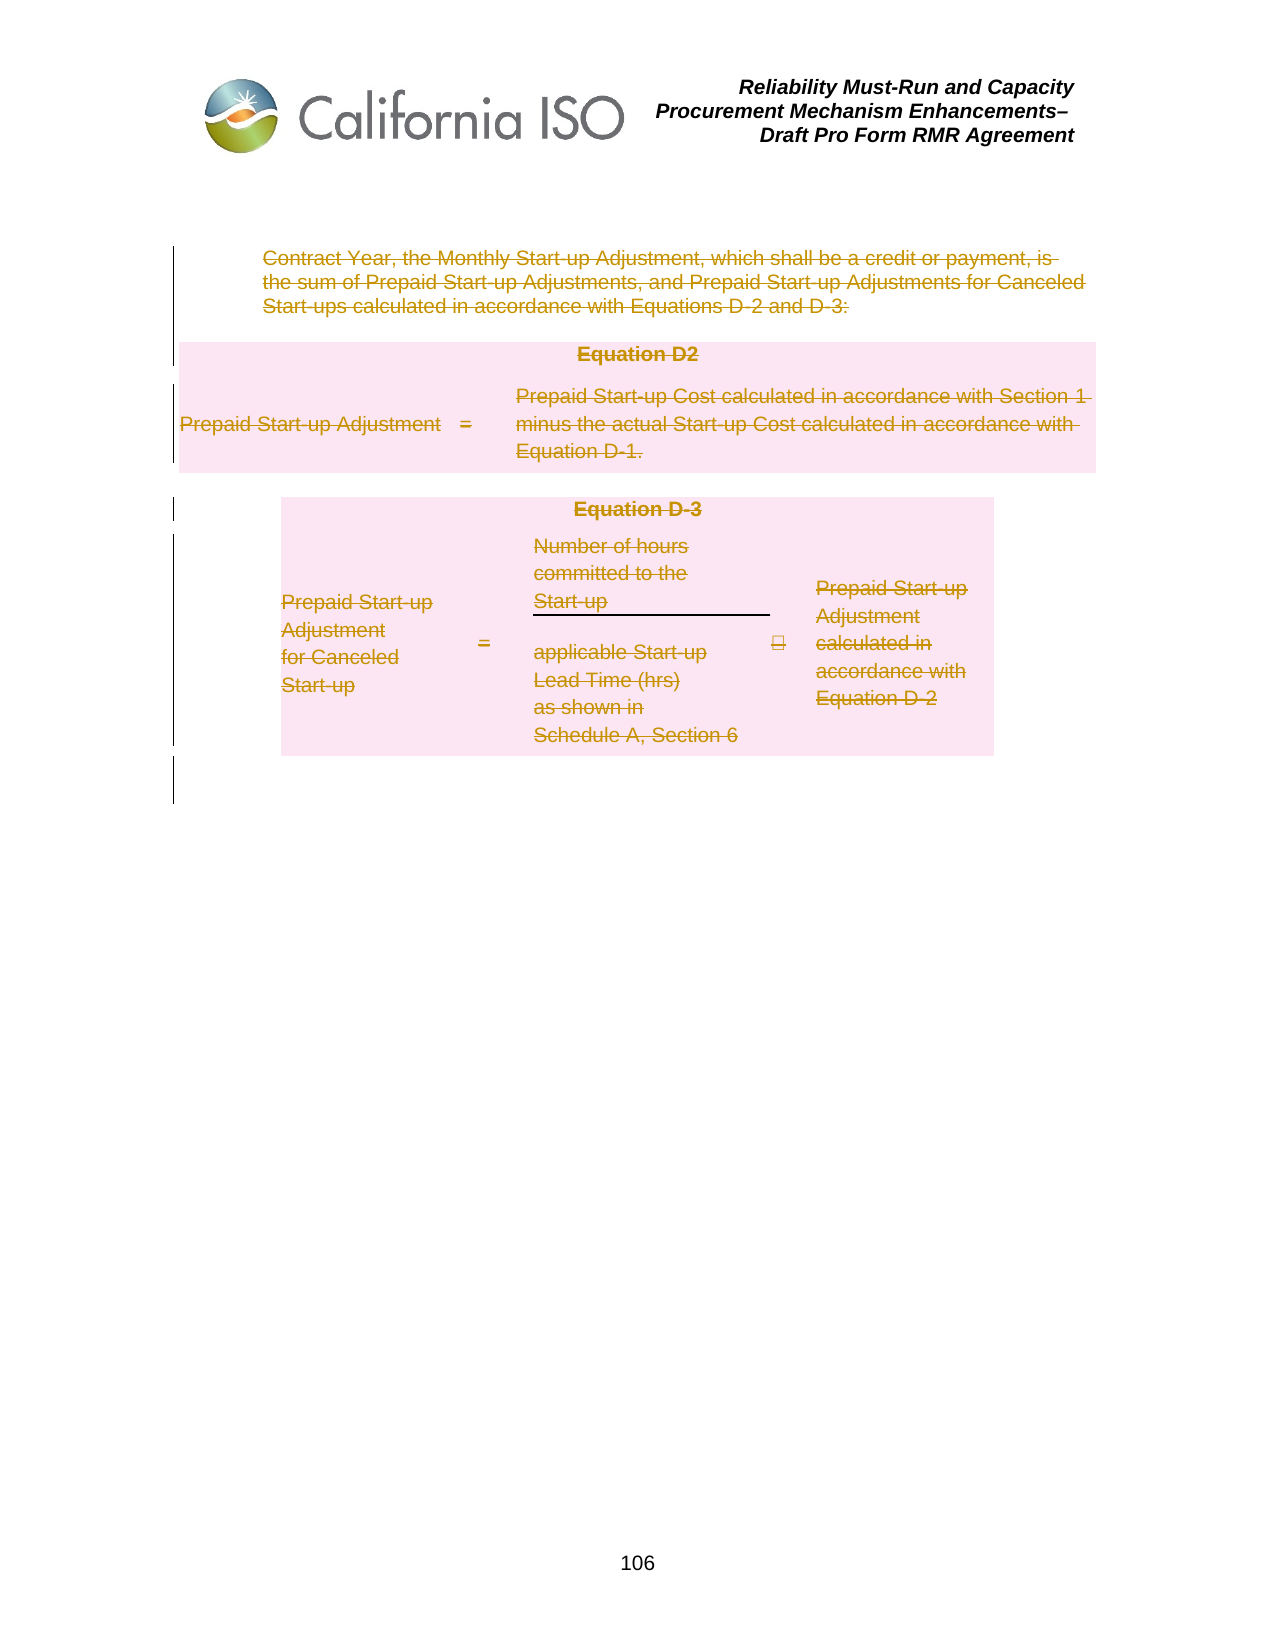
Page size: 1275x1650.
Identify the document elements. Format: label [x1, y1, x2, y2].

picture [198, 75, 628, 156]
